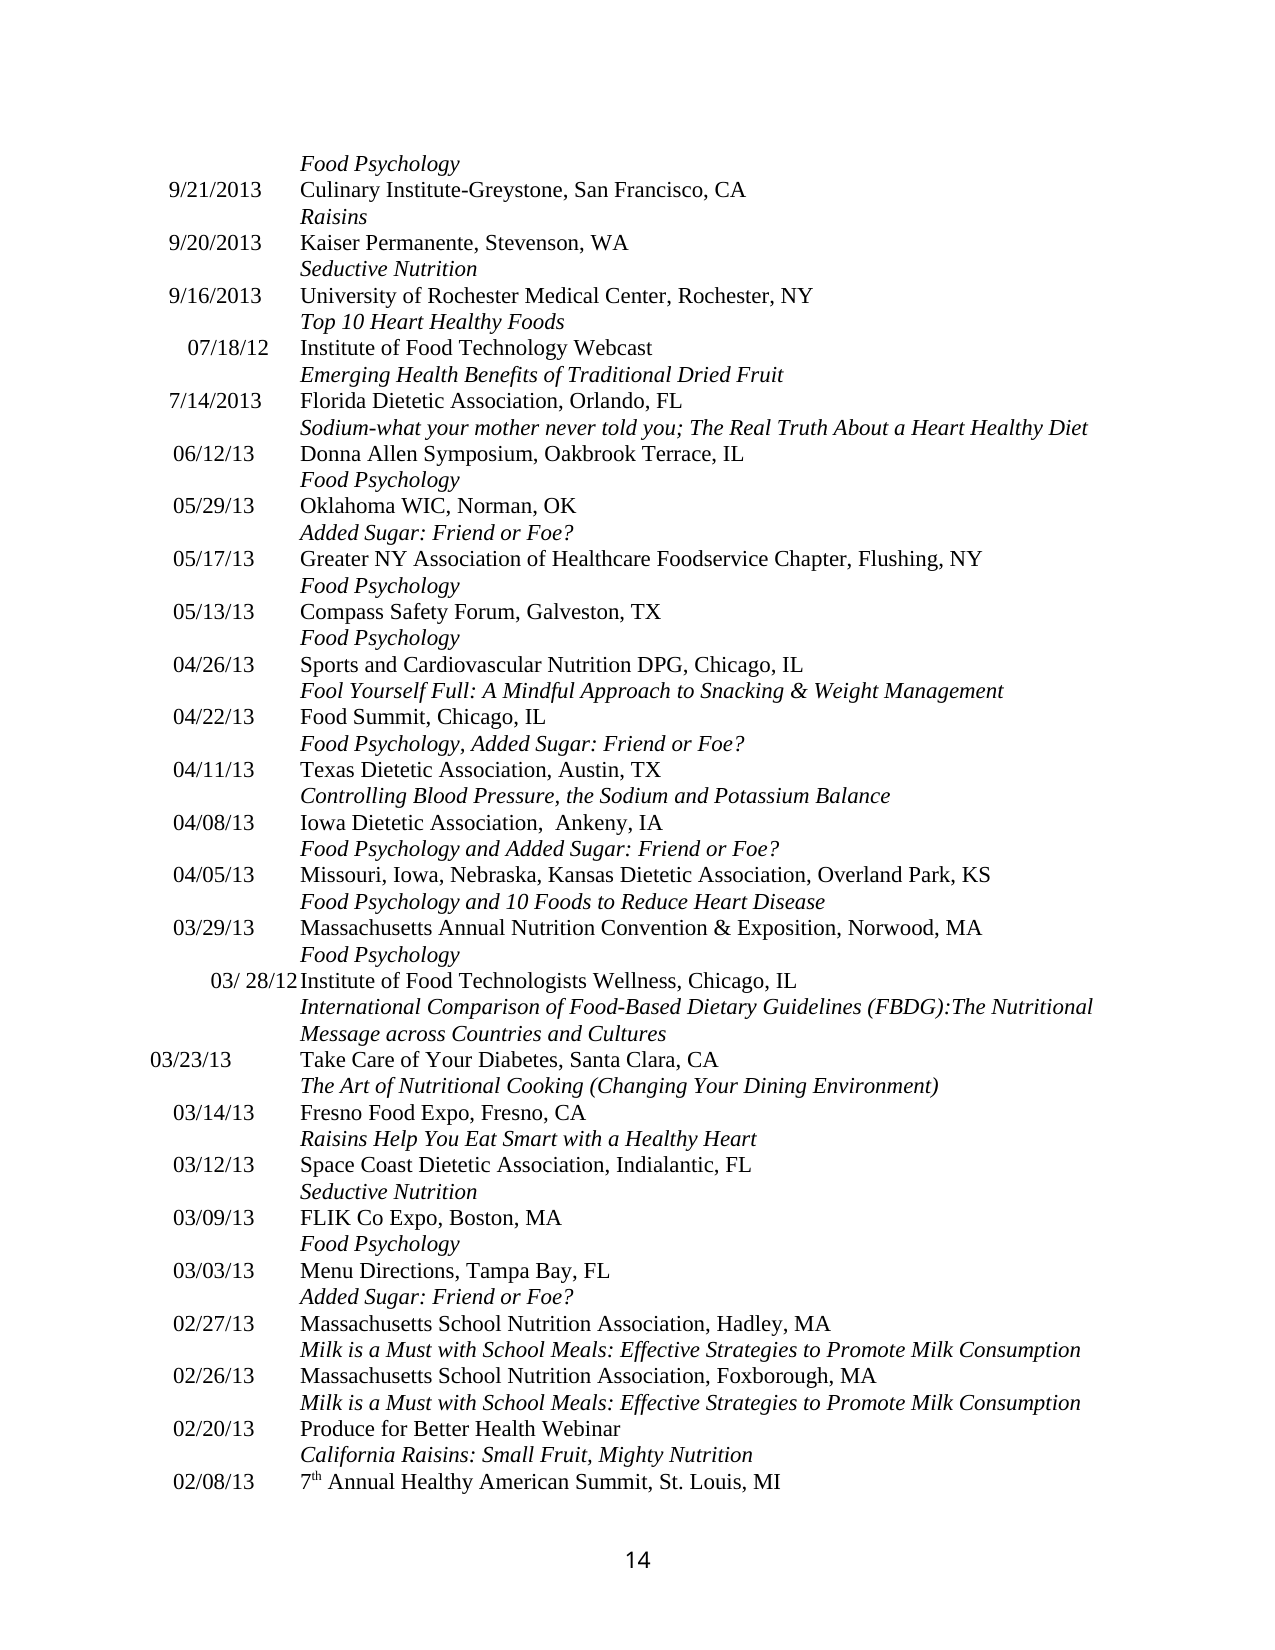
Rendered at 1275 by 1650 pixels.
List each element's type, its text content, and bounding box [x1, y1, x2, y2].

text 02/08/13 7th Annual Healthy American Summit, St. Louis, MI [150, 1468, 1125, 1494]
text The Art of Nutritional Cooking (Changing Your Dining Environment) [150, 1072, 1125, 1099]
text Food Psychology [178, 466, 1125, 493]
text 9/20/2013 Kaiser Permanente, Stevenson, WA [169, 229, 1125, 255]
text 05/17/13 Greater NY Association of Healthcare Foodservice Chapter, Flushing, NY [150, 545, 1125, 572]
text Food Psychology [300, 150, 1125, 176]
text Raisins [300, 203, 1125, 229]
text 04/11/13 Texas Dietetic Association, Austin, TX [150, 756, 1125, 782]
text International Comparison of Food-Based Dietary Guidelines (FBDG):The Nutritional Message across Countries and Cultures [187, 993, 1125, 1046]
text Fool Yourself Full: A Mindful Approach to Snacking & Weight Management [150, 677, 1125, 703]
text Emerging Health Benefits of Traditional Dried Fruit [187, 361, 1125, 387]
text 04/05/13 Missouri, Iowa, Nebraska, Kansas Dietetic Association, Overland Park, KS [150, 862, 1125, 888]
text 9/21/2013 Culinary Institute-Greystone, San Francisco, CA [169, 176, 1125, 203]
text 04/26/13 Sports and Cardiovascular Nutrition DPG, Chicago, IL [150, 651, 1125, 677]
text 9/16/2013 University of Rochester Medical Center, Rochester, NY [169, 282, 1125, 308]
text 03/12/13 Space Coast Dietetic Association, Indialantic, FL [150, 1151, 1125, 1178]
text 7/14/2013 Florida Dietetic Association, Orlando, FL [169, 387, 1125, 413]
text 03/14/13 Fresno Food Expo, Fresno, CA [150, 1099, 1125, 1125]
text Added Sugar: Friend or Foe? [150, 1283, 1125, 1309]
text 03/03/13 Menu Directions, Tampa Bay, FL [150, 1257, 1125, 1283]
text Food Psychology [150, 941, 1125, 967]
text Food Psychology [150, 1231, 1125, 1257]
text 02/20/13 Produce for Better Health Webinar [150, 1415, 1125, 1441]
text 03/ 28/12 Institute of Food Technologists Wellness, Chicago, IL [187, 967, 1125, 993]
text Seductive Nutrition [150, 1178, 1125, 1204]
text 03/29/13 Massachusetts Annual Nutrition Convention & Exposition, Norwood, MA [150, 914, 1125, 941]
text Raisins Help You Eat Smart with a Healthy Heart [150, 1125, 1125, 1151]
text Food Psychology and 10 Foods to Reduce Heart Disease [150, 888, 1125, 914]
text California Raisins: Small Fruit, Mighty Nutrition [150, 1441, 1125, 1468]
text Food Psychology [150, 624, 1125, 651]
text 07/18/12 Institute of Food Technology Webcast [187, 334, 1125, 361]
text Food Psychology and Added Sugar: Friend or Foe? [150, 835, 1125, 862]
text Controlling Blood Pressure, the Sodium and Potassium Balance [150, 782, 1125, 809]
text Food Psychology [150, 572, 1125, 598]
text 05/13/13 Compass Safety Forum, Galveston, TX [150, 598, 1125, 624]
text Sodium-what your mother never told you; The Real Truth About a Heart Healthy Diet [300, 413, 1125, 440]
text 05/29/13 Oklahoma WIC, Norman, OK [28, 493, 1125, 519]
text 04/08/13 Iowa Dietetic Association, Ankeny, IA [150, 809, 1125, 835]
text Milk is a Must with School Meals: Effective Strategies to Promote Milk Consumption [150, 1389, 1125, 1415]
text 03/23/13 Take Care of Your Diabetes, Santa Clara, CA [150, 1046, 1125, 1072]
text Milk is a Must with School Meals: Effective Strategies to Promote Milk Consumption [150, 1336, 1125, 1362]
text Seductive Nutrition [300, 255, 1125, 282]
text 02/26/13 Massachusetts School Nutrition Association, Foxborough, MA [150, 1362, 1125, 1389]
text Added Sugar: Friend or Foe? [28, 519, 1125, 545]
text 04/22/13 Food Summit, Chicago, IL [150, 703, 1125, 730]
text 02/27/13 Massachusetts School Nutrition Association, Hadley, MA [150, 1309, 1125, 1336]
text 03/09/13 FLIK Co Expo, Boston, MA [150, 1204, 1125, 1231]
text Top 10 Heart Healthy Foods [300, 308, 1125, 334]
text 06/12/13 Donna Allen Symposium, Oakbrook Terrace, IL [150, 440, 1125, 466]
text Food Psychology, Added Sugar: Friend or Foe? [150, 730, 1125, 756]
